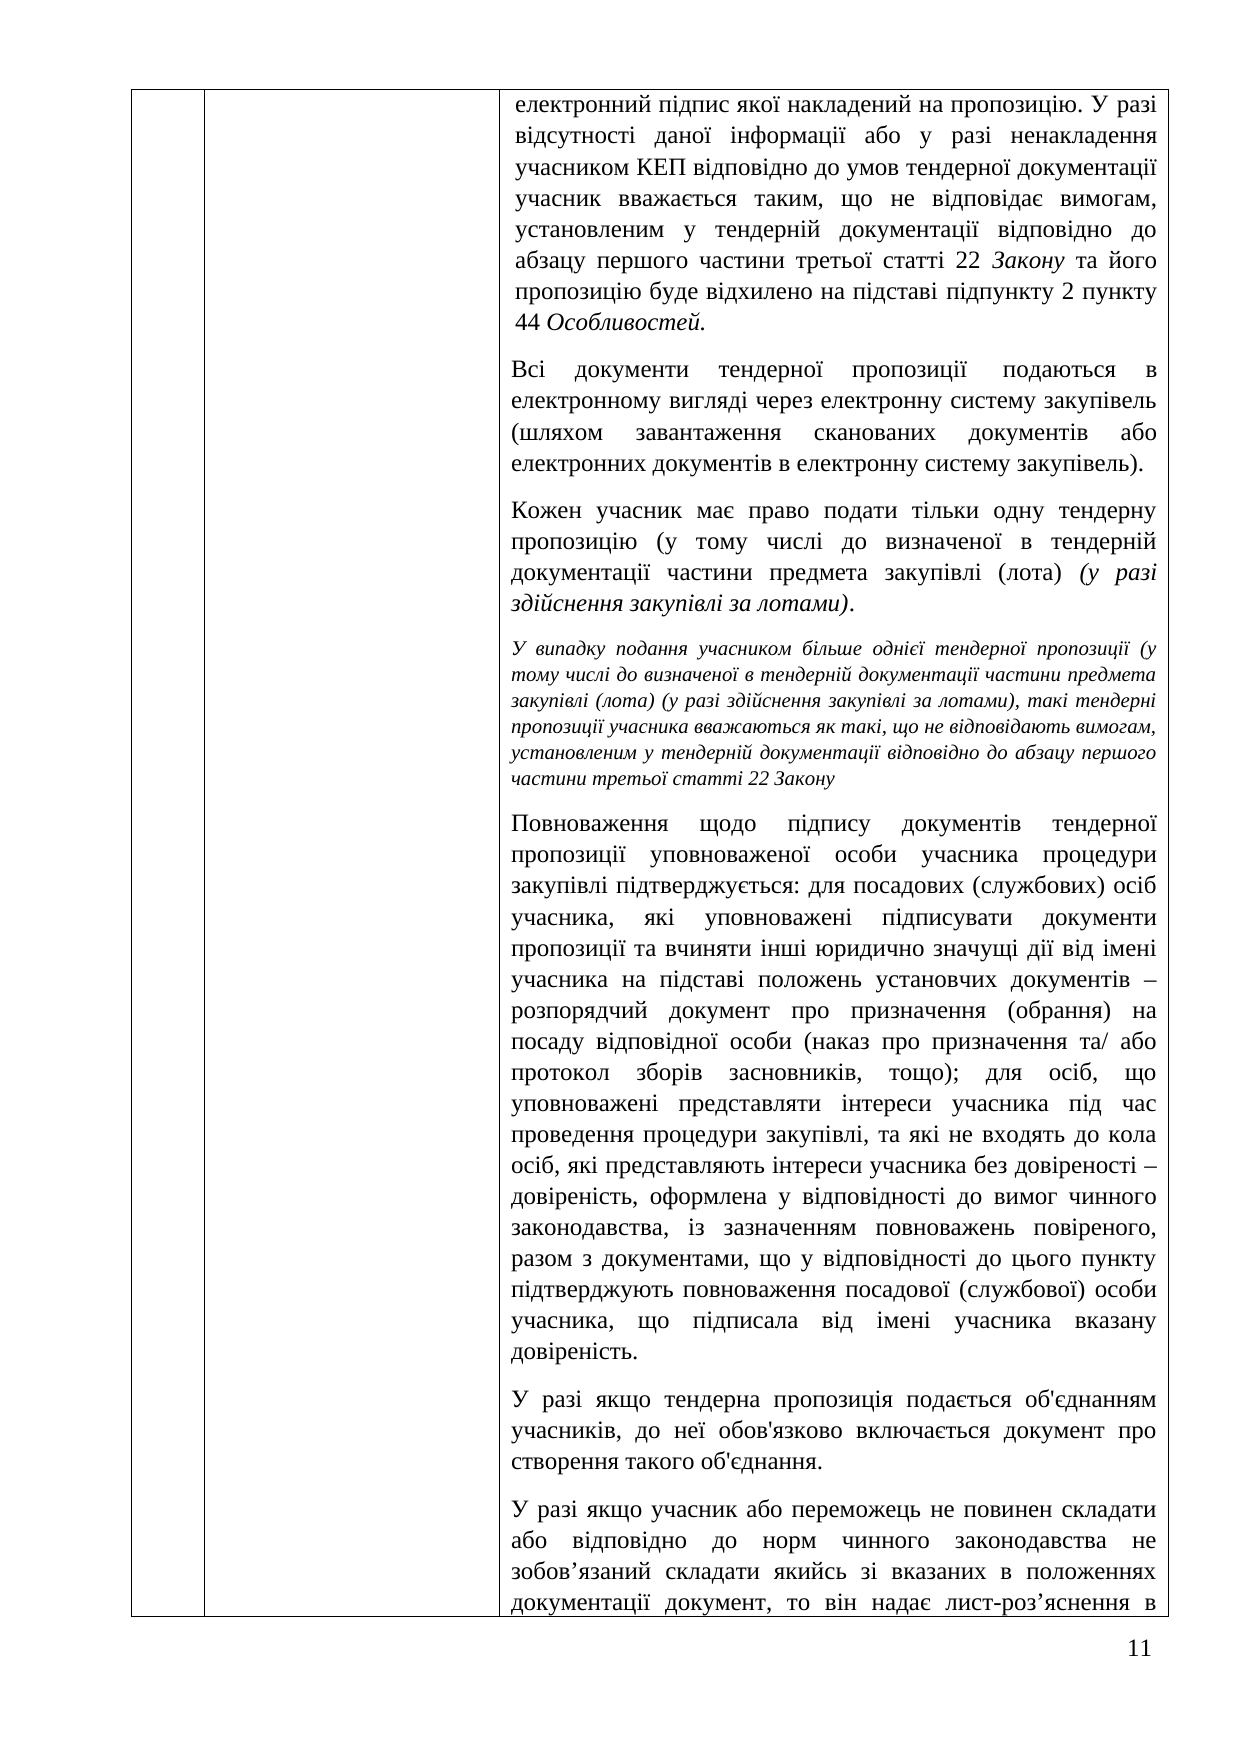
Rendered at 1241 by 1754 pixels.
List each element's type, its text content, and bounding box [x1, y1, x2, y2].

table_cell 1 [132, 90, 204, 1616]
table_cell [205, 90, 499, 1616]
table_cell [500, 90, 1168, 1616]
